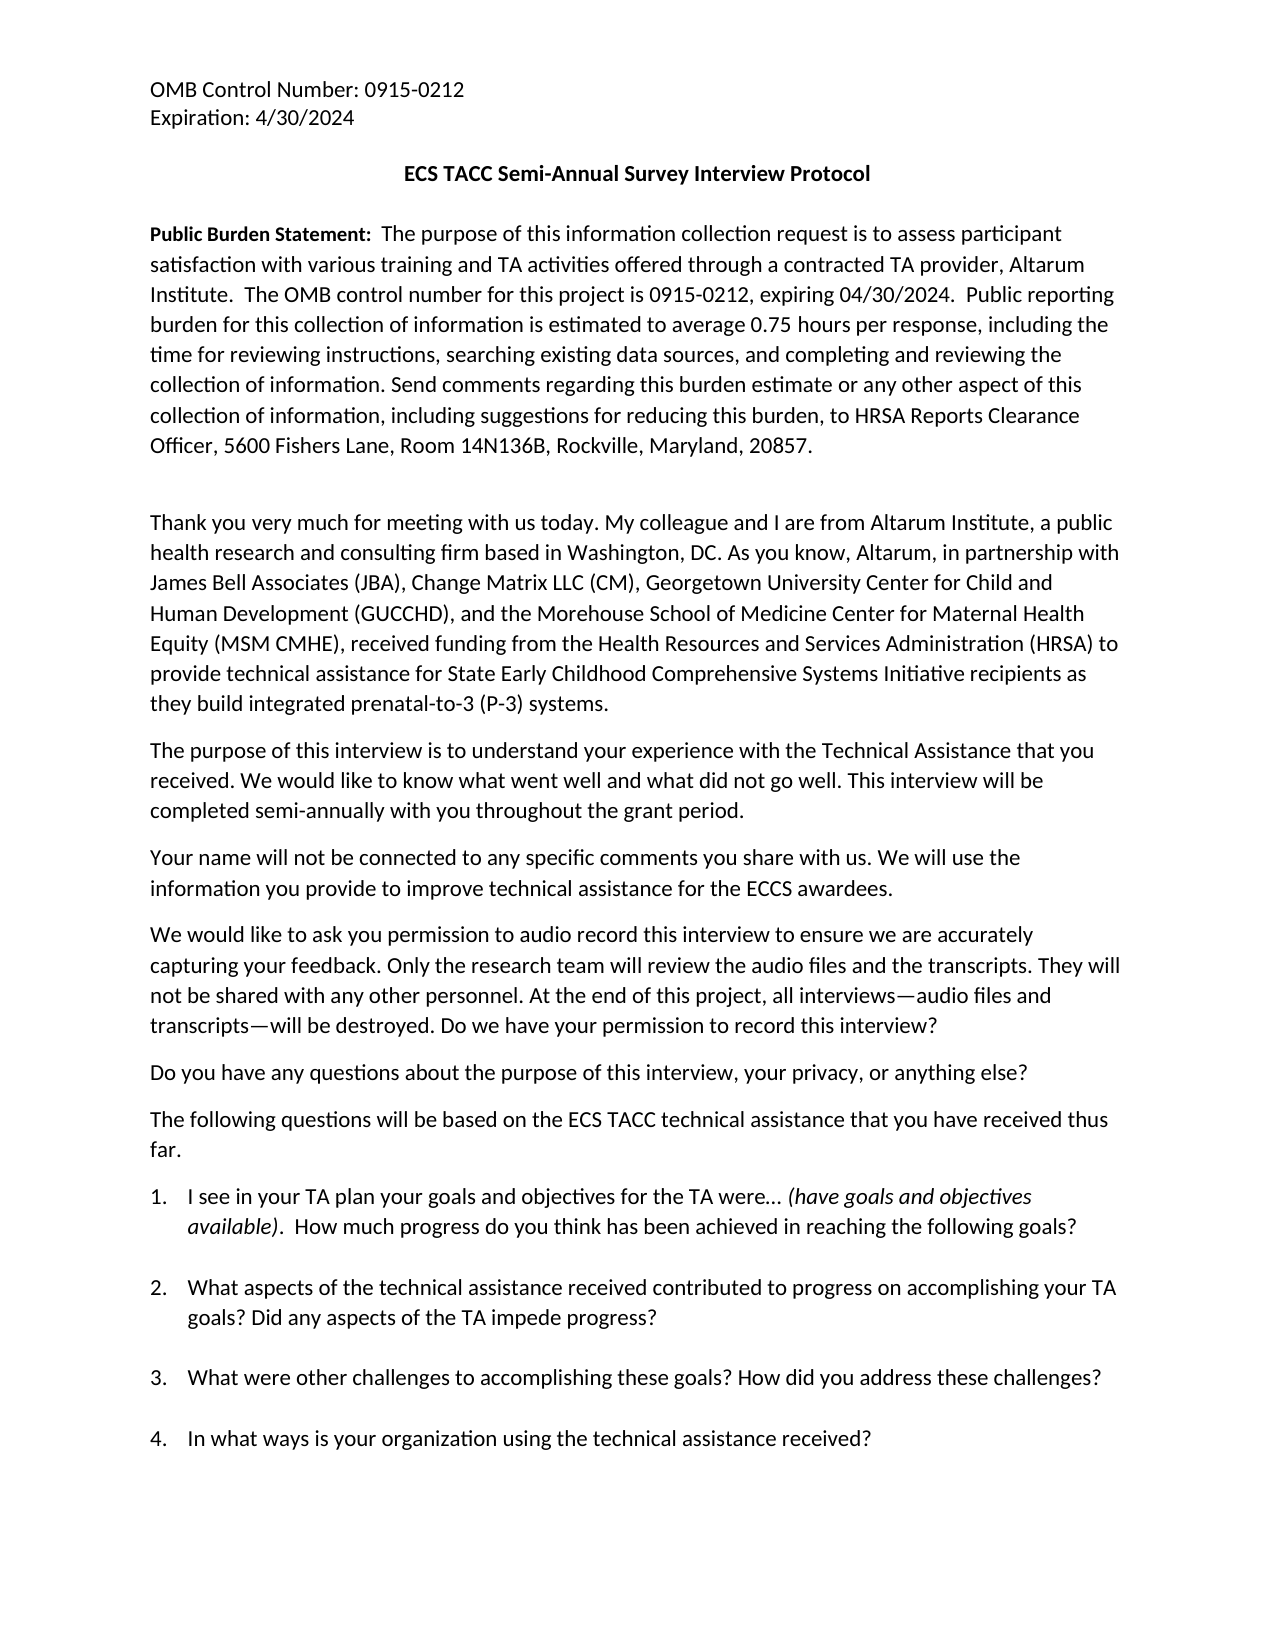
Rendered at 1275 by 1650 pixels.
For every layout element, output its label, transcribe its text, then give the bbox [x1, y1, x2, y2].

text Thank you very much for meeting with us today. My colleague and I are from Altarum Institute, a public health research and consulting firm based in Washington, DC. As you know, Altarum, in partnership with James Bell Associates (JBA), Change Matrix LLC (CM), Georgetown University Center for Child and Human Development (GUCCHD), and the Morehouse School of Medicine Center for Maternal Health Equity (MSM CMHE), received funding from the Health Resources and Services Administration (HRSA) to provide technical assistance for State Early Childhood Comprehensive Systems Initiative recipients as they build integrated prenatal-to-3 (P-3) systems. [150, 508, 1125, 717]
list I see in your TA plan your goals and objectives for the TA were… (have goals and objectives available). How much progress do you think has been achieved in reaching the following goals? [150, 1182, 1125, 1240]
text Public Burden Statement: The purpose of this information collection request is to assess participant satisfaction with various training and TA activities offered through a contracted TA provider, Altarum Institute. The OMB control number for this project is 0915-0212, expiring 04/30/2024. Public reporting burden for this collection of information is estimated to average 0.75 hours per response, including the time for reviewing instructions, searching existing data sources, and completing and reviewing the collection of information. Send comments regarding this burden estimate or any other aspect of this collection of information, including suggestions for reducing this burden, to HRSA Reports Clearance Officer, 5600 Fishers Lane, Room 14N136B, Rockville, Maryland, 20857. [150, 219, 1125, 459]
list What aspects of the technical assistance received contributed to progress on accomplishing your TA goals? Did any aspects of the TA impede progress? [150, 1273, 1125, 1331]
list In what ways is your organization using the technical assistance received? [150, 1424, 1125, 1452]
text Your name will not be connected to any specific comments you share with us. We will use the information you provide to improve technical assistance for the ECCS awardees. [150, 843, 1125, 902]
text ECS TACC Semi-Annual Survey Interview Protocol [150, 159, 1125, 187]
text The following questions will be based on the ECS TACC technical assistance that you have received thus far. [150, 1105, 1125, 1163]
text Do you have any questions about the purpose of this interview, your privacy, or anything else? [150, 1058, 1125, 1086]
list What were other challenges to accomplishing these goals? How did you address these challenges? [150, 1363, 1125, 1391]
text We would like to ask you permission to audio record this interview to ensure we are accurately capturing your feedback. Only the research team will review the audio files and the transcripts. They will not be shared with any other personnel. At the end of this project, all interviews—audio files and transcripts—will be destroyed. Do we have your permission to record this interview? [150, 921, 1125, 1039]
text The purpose of this interview is to understand your experience with the Technical Assistance that you received. We would like to know what went well and what did not go well. This interview will be completed semi-annually with you throughout the grant period. [150, 736, 1125, 824]
